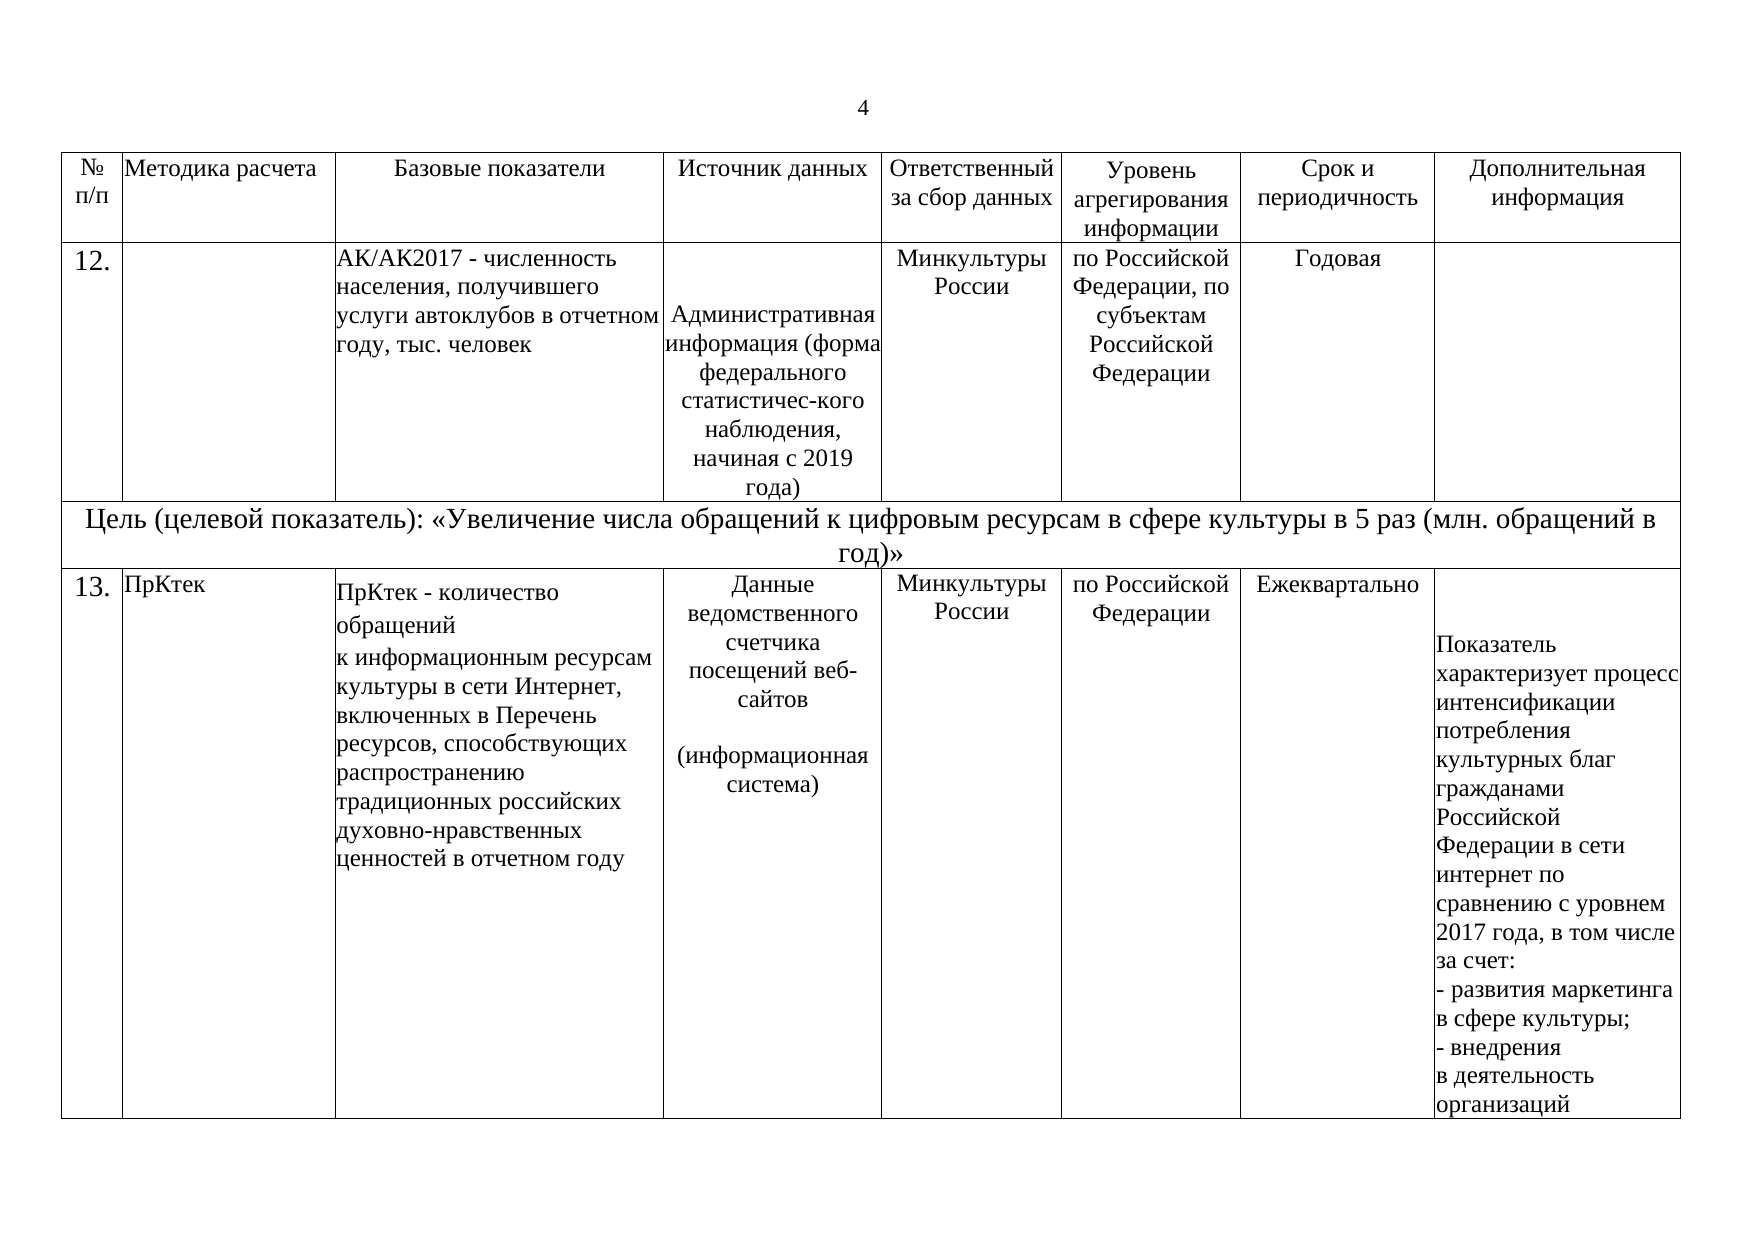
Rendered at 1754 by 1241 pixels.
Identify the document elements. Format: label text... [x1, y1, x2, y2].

table_cell АК/АК2017 - численность населения, получившего услуги автоклубов в отчетном году, тыс. человек [336, 243, 663, 501]
table_header Источник данных [664, 153, 881, 242]
table_cell Цель (целевой показатель): «Увеличение числа обращений к цифровым ресурсам в сфере культуры в 5 раз (млн. обращений в год)» [62, 502, 1680, 568]
table_cell Годовая [1241, 243, 1434, 501]
table_header Методика расчета [123, 153, 335, 242]
table_header Срок и периодичность [1241, 153, 1434, 242]
table_cell 13. [62, 569, 122, 1118]
table_cell по Российской Федерации [1062, 569, 1240, 1118]
table_cell [123, 243, 335, 501]
table_cell Административная информация (форма федерального статистичес-кого наблюдения, начиная с 2019 года) [664, 243, 881, 501]
table_header Базовые показатели [336, 153, 663, 242]
table_header Уровень агрегирования информации [1062, 153, 1240, 242]
table_header Дополнительная информация [1435, 153, 1680, 242]
table_cell Минкультуры России [882, 569, 1061, 1118]
table_cell по Российской Федерации, по субъектам Российской Федерации [1062, 243, 1240, 501]
table_cell Данные ведомственного счетчика посещений веб-сайтов (информационная система) [664, 569, 881, 1118]
table_cell Ежеквартально [1241, 569, 1434, 1118]
table_cell ПрКтек [123, 569, 335, 1118]
table_cell [1435, 243, 1680, 501]
table_cell Минкультуры России [882, 243, 1061, 501]
table_cell 12. [62, 243, 122, 501]
table_cell Показатель характеризует процесс интенсификации потребления культурных благ гражданами Российской Федерации в сети интернет по сравнению с уровнем 2017 года, в том числе за счет: развития маркетинга в сфере культуры; внедрения в деятельность организаций [1435, 569, 1680, 1118]
table_header № п/п [62, 153, 122, 242]
table_header Ответственный за сбор данных [882, 153, 1061, 242]
table_cell ПрКтек - количество обращений к информационным ресурсам культуры в сети Интернет, включенных в Перечень ресурсов, способствующих распространению традиционных российских духовно-нравственных ценностей в отчетном году [336, 569, 663, 1118]
